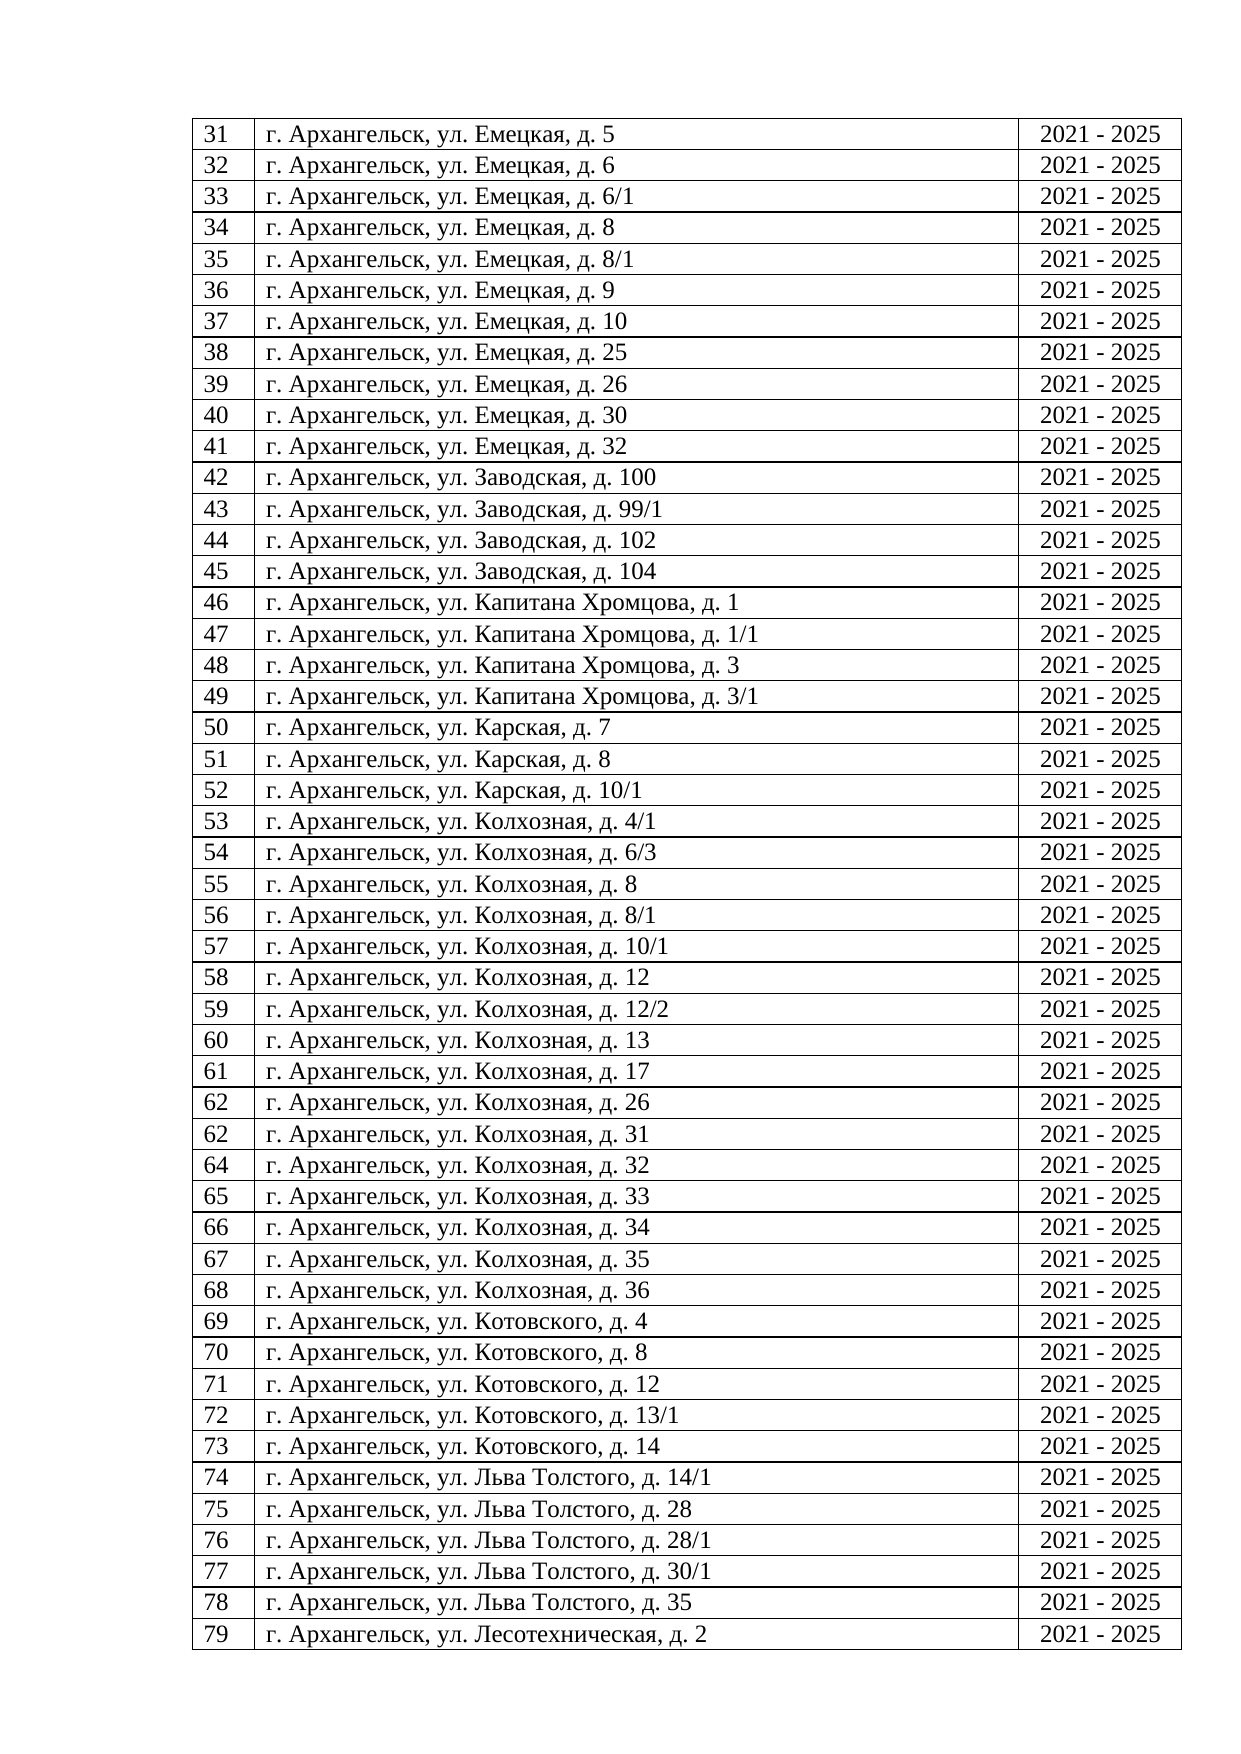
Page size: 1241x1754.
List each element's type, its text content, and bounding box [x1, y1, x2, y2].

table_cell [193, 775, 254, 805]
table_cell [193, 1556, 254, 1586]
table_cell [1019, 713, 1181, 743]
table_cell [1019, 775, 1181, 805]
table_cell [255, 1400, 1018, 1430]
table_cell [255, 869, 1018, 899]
table_cell 38 [193, 338, 254, 368]
table_cell 2021 - 2025 [1019, 369, 1181, 399]
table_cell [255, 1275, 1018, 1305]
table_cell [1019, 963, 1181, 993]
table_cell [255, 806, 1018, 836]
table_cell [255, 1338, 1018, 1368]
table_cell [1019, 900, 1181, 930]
table_cell 36 [193, 275, 254, 305]
table_cell г. Архангельск, ул. Емецкая, д. 6/1 [255, 181, 1018, 211]
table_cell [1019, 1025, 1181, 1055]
table_cell 34 [193, 213, 254, 243]
table_cell 37 [193, 306, 254, 336]
table_cell 2021 - 2025 [1019, 119, 1181, 149]
table_cell г. Архангельск, ул. Емецкая, д. 5 [255, 119, 1018, 149]
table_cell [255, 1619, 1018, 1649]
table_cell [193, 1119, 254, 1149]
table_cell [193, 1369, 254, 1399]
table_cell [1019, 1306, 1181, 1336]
table_cell 2021 - 2025 [1019, 556, 1181, 586]
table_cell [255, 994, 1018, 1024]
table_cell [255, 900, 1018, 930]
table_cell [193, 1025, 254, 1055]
table_cell 40 [193, 400, 254, 430]
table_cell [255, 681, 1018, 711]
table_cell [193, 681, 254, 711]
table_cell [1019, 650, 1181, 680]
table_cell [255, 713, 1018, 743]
table_cell 2021 - 2025 [1019, 400, 1181, 430]
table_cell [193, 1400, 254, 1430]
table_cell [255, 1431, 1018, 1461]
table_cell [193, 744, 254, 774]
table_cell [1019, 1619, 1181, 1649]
table_cell 31 [193, 119, 254, 149]
table_cell 2021 - 2025 [1019, 494, 1181, 524]
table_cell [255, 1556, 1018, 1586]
table_cell 48 [193, 650, 254, 680]
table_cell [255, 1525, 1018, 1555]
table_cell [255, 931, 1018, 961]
table_cell г. Архангельск, ул. Емецкая, д. 32 [255, 431, 1018, 461]
table_cell г. Архангельск, ул. Заводская, д. 100 [255, 463, 1018, 493]
table_cell 46 [193, 588, 254, 618]
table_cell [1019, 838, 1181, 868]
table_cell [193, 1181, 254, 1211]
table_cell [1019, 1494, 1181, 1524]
table_cell г. Архангельск, ул. Емецкая, д. 10 [255, 306, 1018, 336]
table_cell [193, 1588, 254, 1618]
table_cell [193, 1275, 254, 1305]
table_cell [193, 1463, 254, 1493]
table_cell г. Архангельск, ул. Заводская, д. 102 [255, 525, 1018, 555]
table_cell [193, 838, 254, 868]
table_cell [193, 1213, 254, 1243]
table_cell 35 [193, 244, 254, 274]
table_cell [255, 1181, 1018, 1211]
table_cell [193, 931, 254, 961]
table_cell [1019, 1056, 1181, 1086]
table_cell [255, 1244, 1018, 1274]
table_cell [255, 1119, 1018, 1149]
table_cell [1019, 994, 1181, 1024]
table_cell 2021 - 2025 [1019, 525, 1181, 555]
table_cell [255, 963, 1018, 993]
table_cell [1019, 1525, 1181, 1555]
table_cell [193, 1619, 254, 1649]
table_cell 2021 - 2025 [1019, 463, 1181, 493]
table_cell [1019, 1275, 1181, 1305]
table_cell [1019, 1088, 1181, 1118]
table_cell 2021 - 2025 [1019, 275, 1181, 305]
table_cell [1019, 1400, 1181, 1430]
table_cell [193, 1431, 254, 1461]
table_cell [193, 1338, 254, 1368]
table_cell 43 [193, 494, 254, 524]
table_cell г. Архангельск, ул. Капитана Хромцова, д. 1/1 [255, 619, 1018, 649]
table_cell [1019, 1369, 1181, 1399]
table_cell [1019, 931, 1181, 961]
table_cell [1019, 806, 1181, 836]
table_cell г. Архангельск, ул. Капитана Хромцова, д. 1 [255, 588, 1018, 618]
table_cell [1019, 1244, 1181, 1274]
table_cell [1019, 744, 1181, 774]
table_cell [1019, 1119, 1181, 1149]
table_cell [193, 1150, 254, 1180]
table_cell 2021 - 2025 [1019, 244, 1181, 274]
table_cell 2021 - 2025 [1019, 619, 1181, 649]
table_cell г. Архангельск, ул. Заводская, д. 99/1 [255, 494, 1018, 524]
table_cell 2021 - 2025 [1019, 306, 1181, 336]
table_cell г. Архангельск, ул. Емецкая, д. 8 [255, 213, 1018, 243]
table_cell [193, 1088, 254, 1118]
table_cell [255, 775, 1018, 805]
table_cell 42 [193, 463, 254, 493]
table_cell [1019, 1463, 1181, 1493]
table_cell 44 [193, 525, 254, 555]
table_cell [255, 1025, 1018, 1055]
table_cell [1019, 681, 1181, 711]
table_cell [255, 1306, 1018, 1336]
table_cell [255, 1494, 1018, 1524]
table_cell 2021 - 2025 [1019, 338, 1181, 368]
table_cell г. Архангельск, ул. Емецкая, д. 8/1 [255, 244, 1018, 274]
table_cell г. Архангельск, ул. Емецкая, д. 26 [255, 369, 1018, 399]
table_cell 2021 - 2025 [1019, 213, 1181, 243]
table_cell 39 [193, 369, 254, 399]
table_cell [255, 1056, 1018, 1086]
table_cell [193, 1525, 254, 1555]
table_cell г. Архангельск, ул. Капитана Хромцова, д. 3 [255, 650, 1018, 680]
table_cell г. Архангельск, ул. Емецкая, д. 9 [255, 275, 1018, 305]
table_cell г. Архангельск, ул. Емецкая, д. 30 [255, 400, 1018, 430]
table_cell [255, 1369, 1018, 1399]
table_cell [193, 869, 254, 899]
table_cell 2021 - 2025 [1019, 588, 1181, 618]
table_cell г. Архангельск, ул. Емецкая, д. 25 [255, 338, 1018, 368]
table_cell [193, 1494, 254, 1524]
table_cell 2021 - 2025 [1019, 431, 1181, 461]
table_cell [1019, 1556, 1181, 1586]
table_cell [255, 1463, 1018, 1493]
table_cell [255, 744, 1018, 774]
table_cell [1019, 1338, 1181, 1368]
table_cell 41 [193, 431, 254, 461]
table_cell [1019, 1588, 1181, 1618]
table_cell 33 [193, 181, 254, 211]
table_cell 2021 - 2025 [1019, 150, 1181, 180]
table_cell 2021 - 2025 [1019, 181, 1181, 211]
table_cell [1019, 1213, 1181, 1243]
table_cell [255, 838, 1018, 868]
table_cell 32 [193, 150, 254, 180]
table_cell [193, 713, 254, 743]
table_cell г. Архангельск, ул. Заводская, д. 104 [255, 556, 1018, 586]
table_cell г. Архангельск, ул. Емецкая, д. 6 [255, 150, 1018, 180]
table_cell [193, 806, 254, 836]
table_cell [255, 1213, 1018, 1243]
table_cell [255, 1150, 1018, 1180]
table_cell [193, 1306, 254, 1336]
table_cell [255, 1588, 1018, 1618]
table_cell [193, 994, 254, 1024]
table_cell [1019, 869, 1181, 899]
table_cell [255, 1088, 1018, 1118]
table_cell 47 [193, 619, 254, 649]
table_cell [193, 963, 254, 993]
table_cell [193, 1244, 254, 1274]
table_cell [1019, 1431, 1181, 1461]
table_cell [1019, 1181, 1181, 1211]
table_cell 45 [193, 556, 254, 586]
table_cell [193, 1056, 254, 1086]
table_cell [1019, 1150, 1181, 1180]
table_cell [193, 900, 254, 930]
